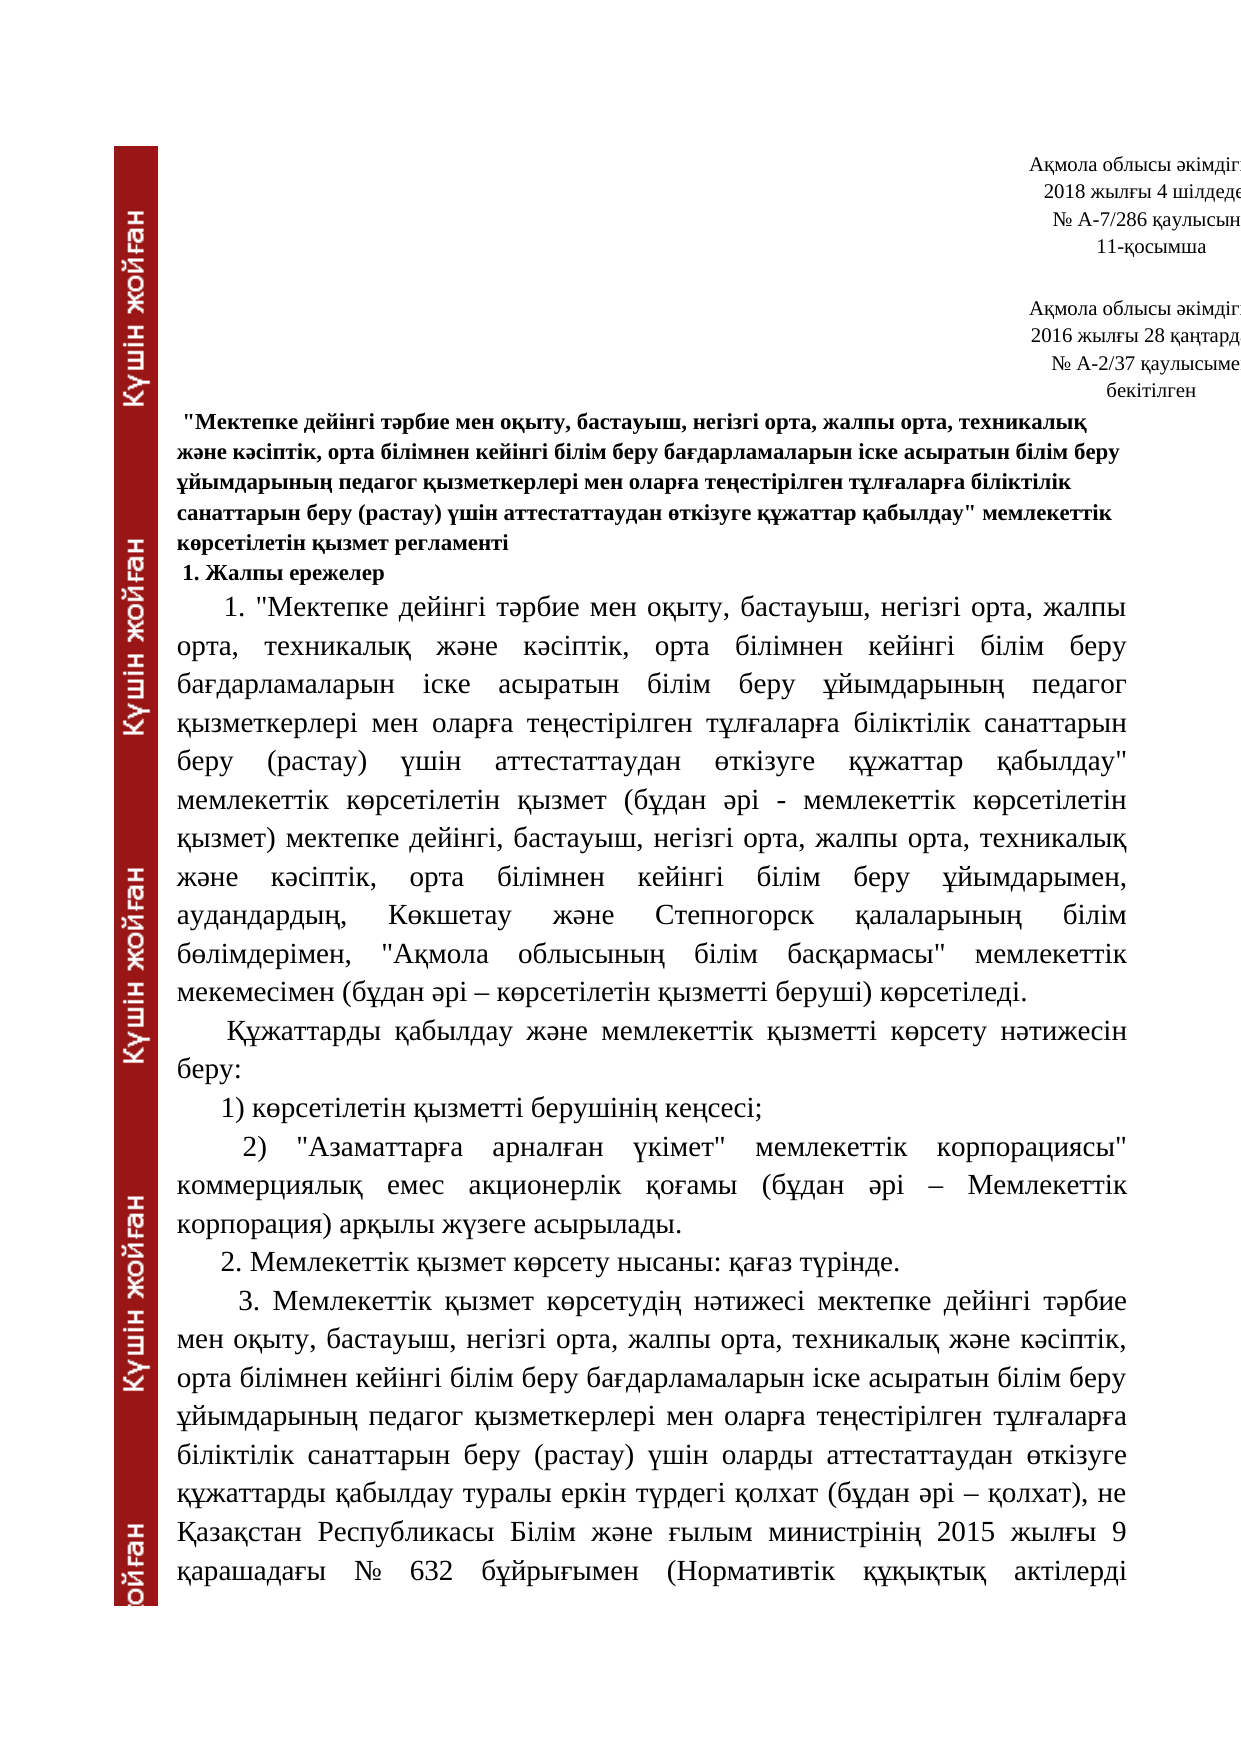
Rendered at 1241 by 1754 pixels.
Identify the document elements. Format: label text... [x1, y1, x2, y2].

text 1) көрсетілетін қызметті берушінің кеңсесі; [112, 1090, 1128, 1124]
text "Мектепке дейінгі тәрбие мен оқыту, бастауыш, негізгі орта, жалпы орта, техникалық және кәсіптік, орта білімнен кейінгі білім беру бағдарламаларын іске асыратын білім беру ұйымдарының педагог қызметкерлері мен оларға теңестірілген тұлғаларға біліктілік санаттарын беру (растау) үшін аттестаттаудан өткізуге құжаттар қабылдау" мемлекеттік көрсетілетін қызмет регламенті [112, 408, 1128, 555]
text 1. "Мектепке дейінгі тәрбие мен оқыту, бастауыш, негізгі орта, жалпы орта, техникалық және кәсіптік, орта білімнен кейінгі білім беру бағдарламаларын іске асыратын білім беру ұйымдарының педагог қызметкерлері мен оларға теңестірілген тұлғаларға біліктілік санаттарын беру (растау) үшін аттестаттаудан өткізуге құжаттар қабылдау" мемлекеттік көрсетілетін қызмет (бұдан әрі - мемлекеттік көрсетілетін қызмет) мектепке дейінгі, бастауыш, негізгі орта, жалпы орта, техникалық және кәсіптік, орта білімнен кейінгі білім беру ұйымдарымен, аудандардың, Көкшетау және Степногорск қалаларының білім бөлімдерімен, "Ақмола облысының білім басқармасы" мемлекеттік мекемесімен (бұдан әрі – көрсетілетін қызметті беруші) көрсетіледі. [112, 589, 1128, 1008]
picture [114, 1085, 158, 1090]
picture [114, 146, 158, 150]
text 2) "Азаматтарға арналған үкімет" мемлекеттік корпорациясы" коммерциялық емес акционерлік қоғамы (бұдан әрі – Мемлекеттік корпорация) арқылы жүзеге асырылады. [112, 1129, 1128, 1239]
picture [114, 585, 158, 589]
picture [114, 1278, 158, 1283]
picture [114, 1124, 158, 1129]
text 1. Жалпы ережелер [112, 559, 1128, 585]
table_header [101, 150, 912, 294]
picture [114, 1586, 158, 1606]
table_cell [101, 294, 912, 408]
picture [114, 555, 158, 559]
picture [114, 1239, 158, 1244]
table_cell Ақмола облысы әкімдігінің 2016 жылғы 28 қаңтардағы № А-2/37 қаулысымен бекітілген [912, 294, 1240, 408]
text 2. Мемлекеттік қызмет көрсету нысаны: қағаз түрінде. [112, 1244, 1128, 1278]
text Құжаттарды қабылдау және мемлекеттік қызметті көрсету нәтижесін беру: [112, 1013, 1128, 1085]
picture [114, 1008, 158, 1013]
table_header Ақмола облысы әкімдігінің 2018 жылғы 4 шілдедегі № А-7/286 қаулысына 11-қосымша [912, 150, 1240, 294]
